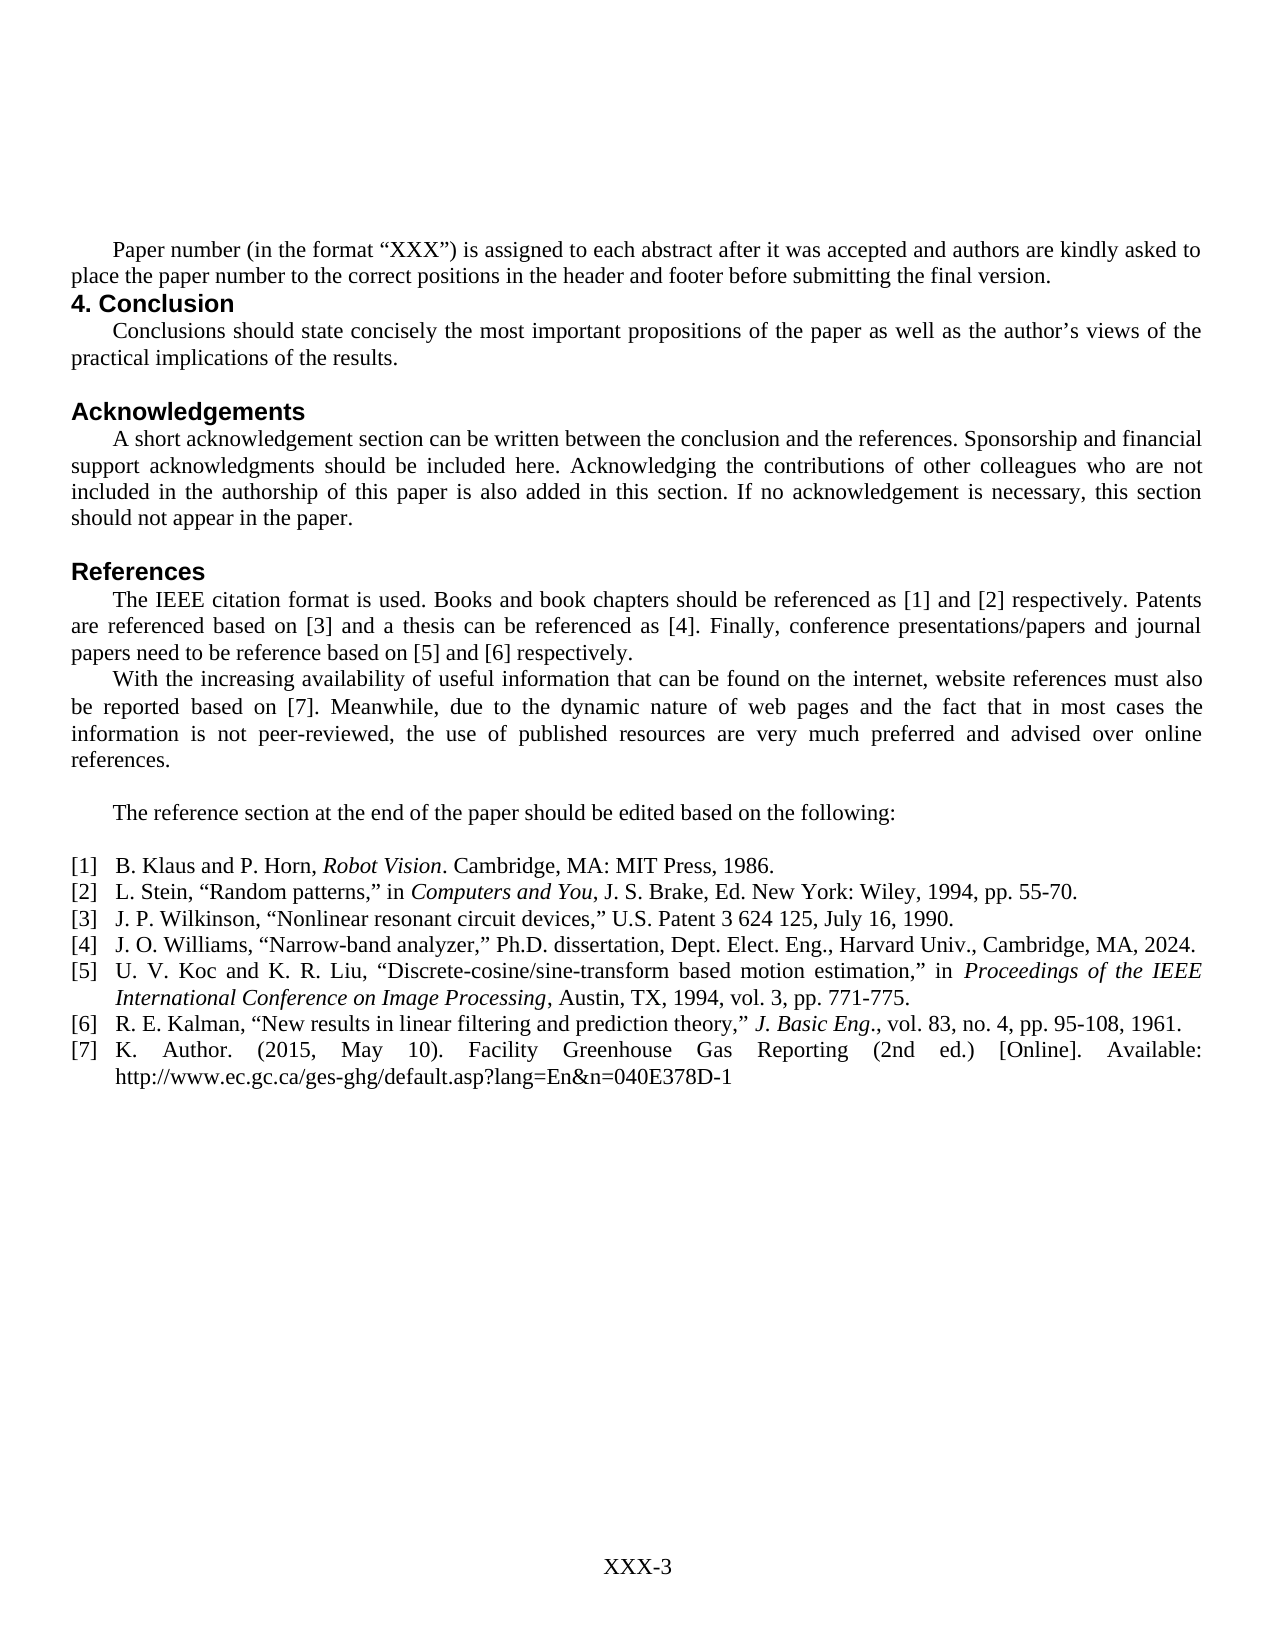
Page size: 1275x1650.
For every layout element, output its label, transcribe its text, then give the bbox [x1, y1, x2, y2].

text References [71, 557, 1204, 586]
text [7] K. Author. (2015, May 10). Facility Greenhouse Gas Reporting (2nd ed.) [Online]. Available: http://www.ec.gc.ca/ges-ghg/default.asp?lang=En&n=040E378D-1 [71, 1036, 1204, 1089]
text 4. Conclusion [71, 289, 1204, 318]
text [2] L. Stein, “Random patterns,” in Computers and You, J. S. Brake, Ed. New York: Wiley, 1994, pp. 55-70. [71, 878, 1204, 904]
text [3] J. P. Wilkinson, “Nonlinear resonant circuit devices,” U.S. Patent 3 624 125, July 16, 1990. [71, 904, 1204, 931]
text The IEEE citation format is used. Books and book chapters should be referenced as [1] and [2] respectively. Patents are referenced based on [3] and a thesis can be referenced as [4]. Finally, conference presentations/papers and journal papers need to be reference based on [5] and [6] respectively. [71, 586, 1204, 665]
text [6] R. E. Kalman, “New results in linear filtering and prediction theory,” J. Basic Eng., vol. 83, no. 4, pp. 95-108, 1961. [71, 1010, 1204, 1036]
text [4] J. O. Williams, “Narrow-band analyzer,” Ph.D. dissertation, Dept. Elect. Eng., Harvard Univ., Cambridge, MA, 2024. [71, 931, 1204, 957]
text Paper number (in the format “XXX”) is assigned to each abstract after it was accepted and authors are kindly asked to place the paper number to the correct positions in the header and footer before submitting the final version. [71, 236, 1204, 289]
text With the increasing availability of useful information that can be found on the internet, website references must also be reported based on [7]. Meanwhile, due to the dynamic nature of web pages and the fact that in most cases the information is not peer-reviewed, the use of published resources are very much preferred and advised over online references. [71, 665, 1204, 773]
text [1] B. Klaus and P. Horn, Robot Vision. Cambridge, MA: MIT Press, 1986. [71, 852, 1204, 878]
text [5] U. V. Koc and K. R. Liu, “Discrete-cosine/sine-transform based motion estimation,” in Proceedings of the IEEE International Conference on Image Processing, Austin, TX, 1994, vol. 3, pp. 771-775. [71, 957, 1204, 1010]
text Conclusions should state concisely the most important propositions of the paper as well as the author’s views of the practical implications of the results. [71, 318, 1204, 370]
text Acknowledgements [71, 397, 1204, 425]
text A short acknowledgement section can be written between the conclusion and the references. Sponsorship and financial support acknowledgments should be included here. Acknowledging the contributions of other colleagues who are not included in the authorship of this paper is also added in this section. If no acknowledgement is necessary, this section should not appear in the paper. [71, 425, 1204, 531]
text The reference section at the end of the paper should be edited based on the following: [71, 799, 1204, 826]
